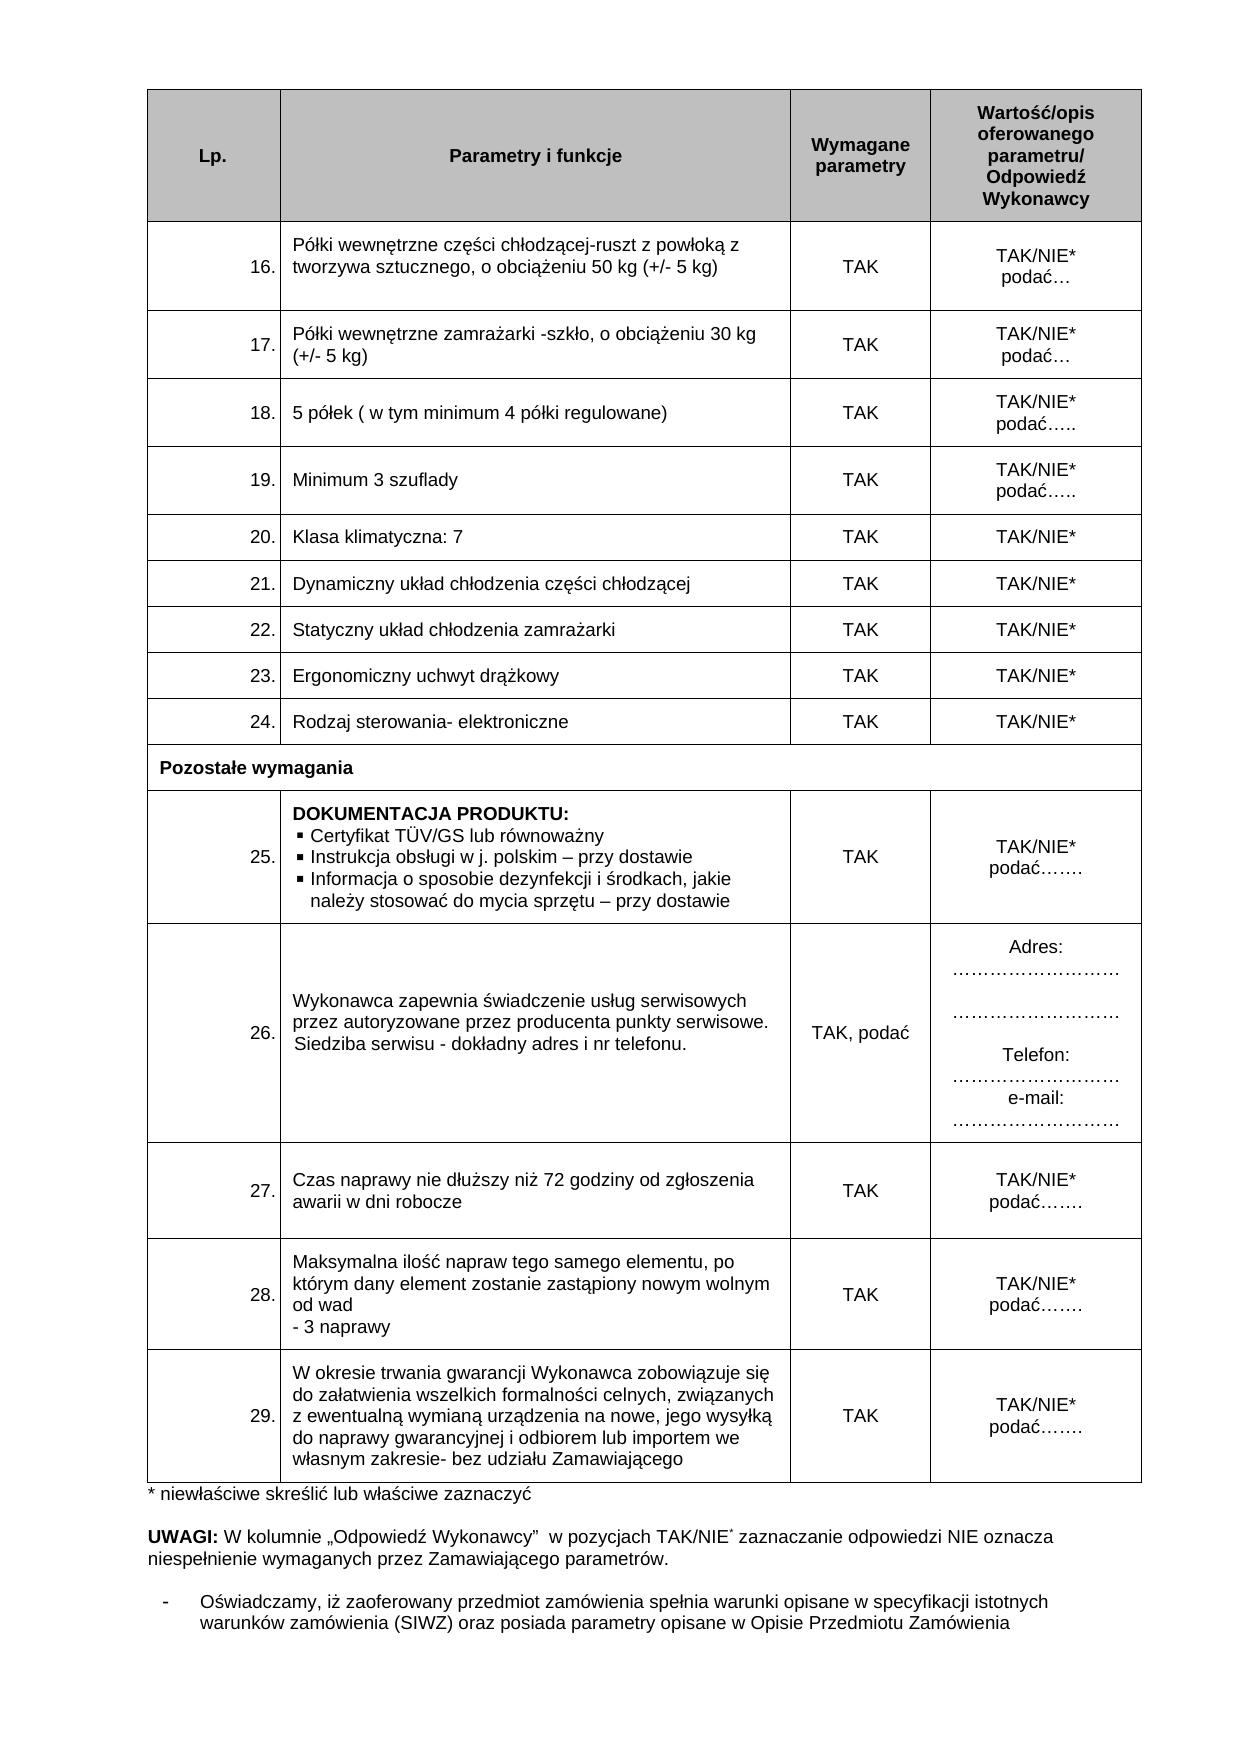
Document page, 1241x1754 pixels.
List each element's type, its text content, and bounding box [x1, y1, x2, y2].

table_cell Statyczny układ chłodzenia zamrażarki [281, 607, 790, 652]
table_cell Półki wewnętrzne części chłodzącej-ruszt z powłoką z tworzywa sztucznego, o obciążeniu 50 kg (+/- 5 kg) [281, 222, 790, 310]
table_cell [148, 1143, 280, 1238]
table_header Lp. [148, 90, 280, 221]
table_header Wymagane parametry [791, 90, 930, 221]
table_cell [148, 222, 280, 310]
table_cell TAK/NIE* [931, 515, 1141, 559]
table_cell TAK/NIE* podać……. [931, 791, 1141, 923]
table_cell TAK [791, 379, 930, 446]
table_cell Minimum 3 szuflady [281, 447, 790, 513]
table_cell [148, 1350, 280, 1482]
table_cell TAK/NIE* [931, 607, 1141, 652]
table_cell TAK/NIE* podać……. [931, 1239, 1141, 1349]
table_cell TAK/NIE* [931, 699, 1141, 744]
table_cell TAK [791, 791, 930, 923]
table_cell TAK/NIE* [931, 561, 1141, 606]
table_cell Wykonawca zapewnia świadczenie usług serwisowych przez autoryzowane przez producenta punkty serwisowe. Siedziba serwisu - dokładny adres i nr telefonu. [281, 924, 790, 1142]
table_cell TAK [791, 311, 930, 378]
table_cell TAK [791, 222, 930, 310]
table_cell TAK/NIE* [931, 653, 1141, 698]
table_cell [148, 515, 280, 559]
table_cell [148, 924, 280, 1142]
table_cell TAK, podać [791, 924, 930, 1142]
table_cell [148, 699, 280, 744]
table_cell [148, 791, 280, 923]
table_cell TAK [791, 1143, 930, 1238]
list Oświadczamy, iż zaoferowany przedmiot zamówienia spełnia warunki opisane w specyfikacji istotnych warunków zamówienia (SIWZ) oraz posiada parametry opisane w Opisie Przedmiotu Zamówienia [162, 1590, 1093, 1634]
table_cell 5 półek ( w tym minimum 4 półki regulowane) [281, 379, 790, 446]
table_cell [148, 379, 280, 446]
table_cell Maksymalna ilość napraw tego samego elementu, po którym dany element zostanie zastąpiony nowym wolnym od wad - 3 naprawy [281, 1239, 790, 1349]
table_cell [148, 1239, 280, 1349]
table_cell TAK/NIE* podać….. [931, 379, 1141, 446]
table_cell TAK/NIE* podać……. [931, 1143, 1141, 1238]
table_cell TAK [791, 447, 930, 513]
text UWAGI: W kolumnie „Odpowiedź Wykonawcy” w pozycjach TAK/NIE* zaznaczanie odpowiedzi NIE oznacza niespełnienie wymaganych przez Zamawiającego parametrów. [148, 1526, 1093, 1569]
table_cell TAK [791, 515, 930, 559]
table_header Wartość/opis oferowanego parametru/ Odpowiedź Wykonawcy [931, 90, 1141, 221]
table_cell TAK [791, 607, 930, 652]
table_cell Dynamiczny układ chłodzenia części chłodzącej [281, 561, 790, 606]
table_cell Rodzaj sterowania- elektroniczne [281, 699, 790, 744]
table_cell TAK/NIE* podać… [931, 311, 1141, 378]
table_header Parametry i funkcje [281, 90, 790, 221]
table_cell Półki wewnętrzne zamrażarki -szkło, o obciążeniu 30 kg (+/- 5 kg) [281, 311, 790, 378]
table_cell DOKUMENTACJA PRODUKTU: Certyfikat TÜV/GS lub równoważny Instrukcja obsługi w j. polskim – przy dostawie Informacja o sposobie dezynfekcji i środkach, jakie należy stosować do mycia sprzętu – przy dostawie [281, 791, 790, 923]
table_cell Pozostałe wymagania [148, 745, 1141, 790]
table_cell [148, 311, 280, 378]
table_cell [148, 561, 280, 606]
table_cell TAK/NIE* podać… [931, 222, 1141, 310]
table_cell Ergonomiczny uchwyt drążkowy [281, 653, 790, 698]
text * niewłaściwe skreślić lub właściwe zaznaczyć [148, 1483, 1093, 1504]
table_cell TAK [791, 653, 930, 698]
table_cell TAK [791, 561, 930, 606]
table_cell [148, 447, 280, 513]
table_cell [148, 653, 280, 698]
table_cell [148, 607, 280, 652]
table_cell TAK/NIE* podać……. [931, 1350, 1141, 1482]
table_cell Adres: ……………………… ……………………… Telefon: ……………………… e-mail: ……………………… [931, 924, 1141, 1142]
table_cell TAK [791, 699, 930, 744]
table_cell W okresie trwania gwarancji Wykonawca zobowiązuje się do załatwienia wszelkich formalności celnych, związanych z ewentualną wymianą urządzenia na nowe, jego wysyłką do naprawy gwarancyjnej i odbiorem lub importem we własnym zakresie- bez udziału Zamawiającego [281, 1350, 790, 1482]
table_cell Klasa klimatyczna: 7 [281, 515, 790, 559]
table_cell TAK/NIE* podać….. [931, 447, 1141, 513]
table_cell TAK [791, 1350, 930, 1482]
table_cell TAK [791, 1239, 930, 1349]
table_cell Czas naprawy nie dłuższy niż 72 godziny od zgłoszenia awarii w dni robocze [281, 1143, 790, 1238]
